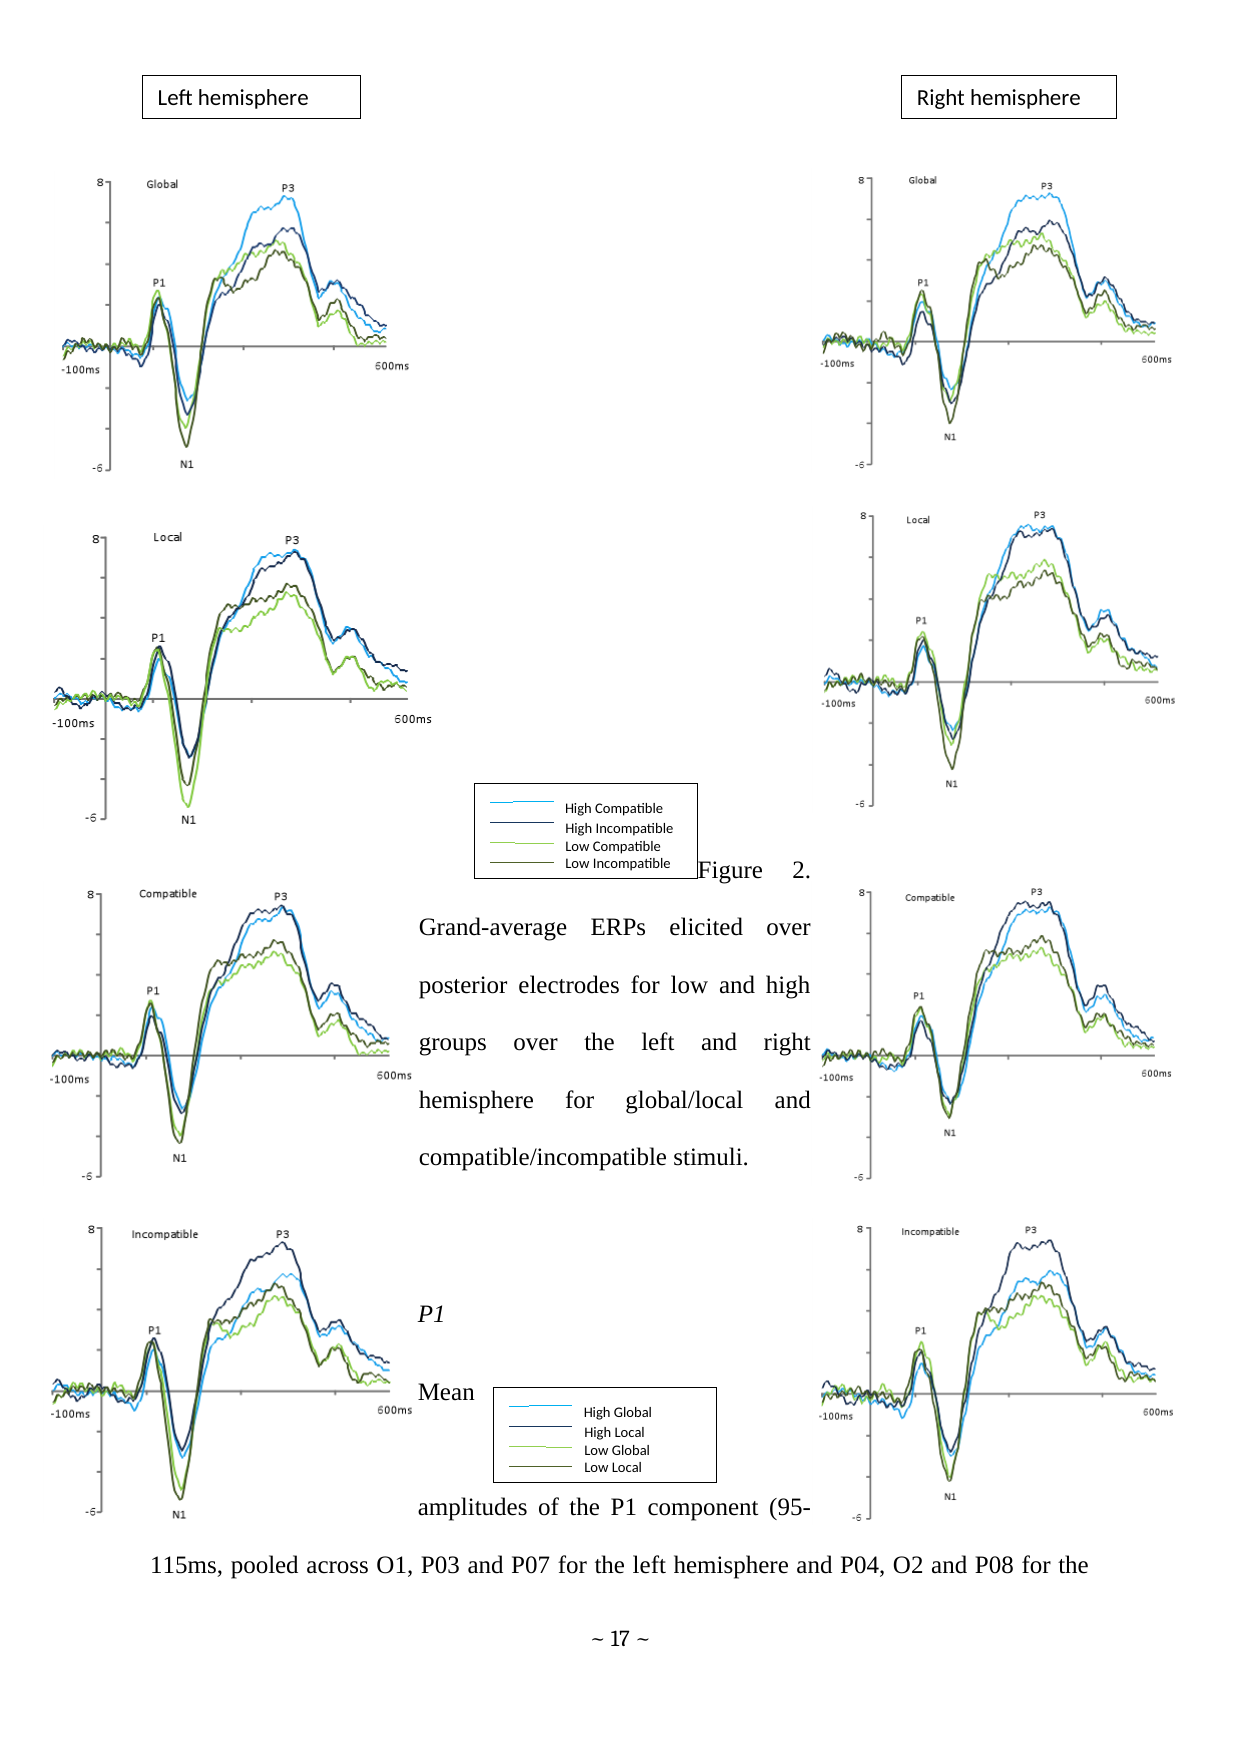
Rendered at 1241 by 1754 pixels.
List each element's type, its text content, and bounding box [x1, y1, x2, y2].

picture [53, 171, 414, 479]
picture [810, 168, 1176, 473]
picture [42, 881, 419, 1186]
text P1 [150, 1299, 1090, 1328]
picture [811, 506, 1182, 813]
picture [42, 1218, 418, 1523]
text Figure 2. Grand-average ERPs elicited over posterior electrodes for low and high groups over the left and right hemisphere for global/local and compatible/incompatible stimuli. [150, 855, 1090, 1171]
picture [810, 881, 1178, 1186]
picture [811, 1218, 1179, 1525]
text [150, 1377, 1090, 1579]
picture [42, 525, 439, 829]
